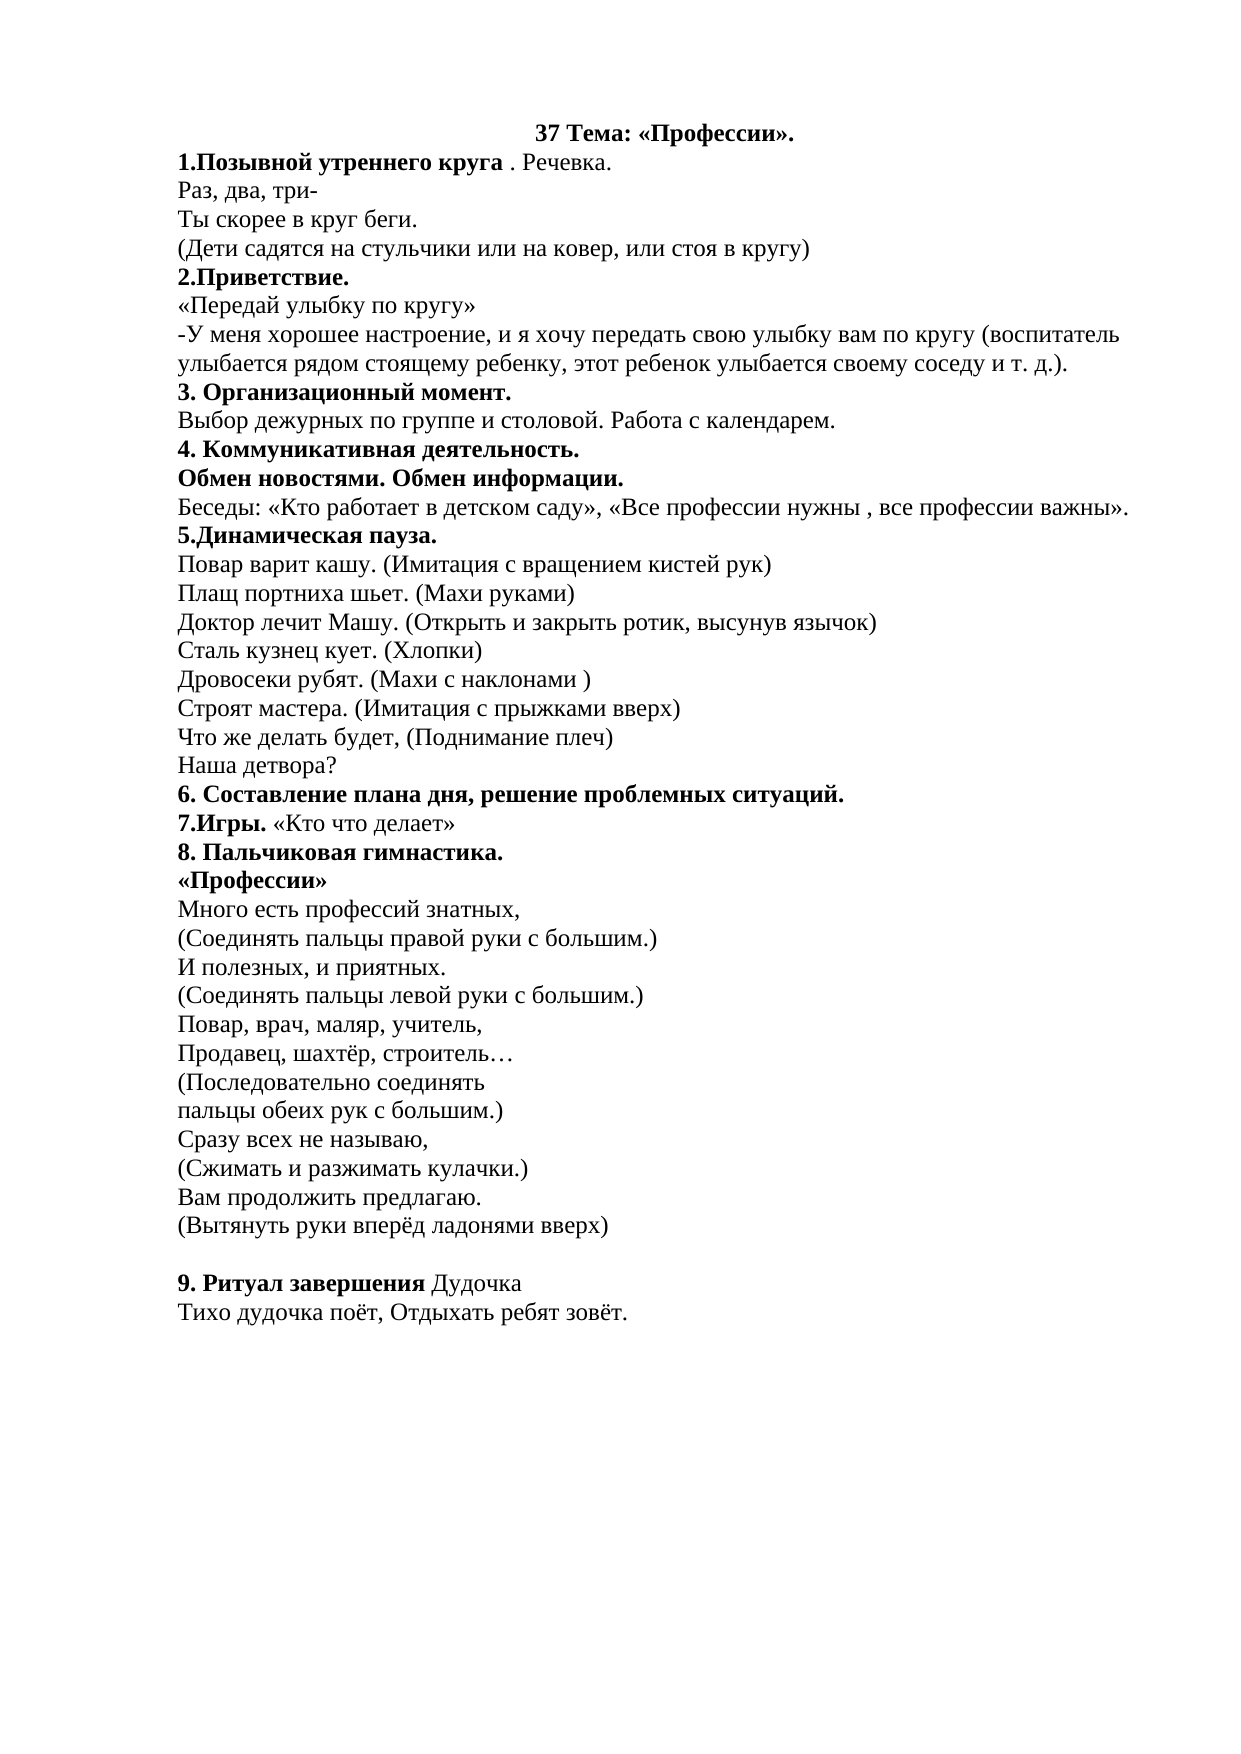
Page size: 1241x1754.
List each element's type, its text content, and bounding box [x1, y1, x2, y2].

text 37 Тема: «Профессии». [177, 118, 1152, 147]
text Раз, два, три- [177, 176, 1152, 204]
text (Дети садятся на стульчики или на ковер, или стоя в кругу) [177, 233, 1152, 262]
text «Передай улыбку по кругу» [177, 291, 1152, 319]
text Обмен новостями. Обмен информации. [177, 463, 1152, 492]
text Повар варит кашу. (Имитация с вращением кистей рук) Плащ портниха шьет. (Махи руками) Доктор лечит Машу. (Открыть и закрыть ротик, высунув язычок) Сталь кузнец кует. (Хлопки) Дровосеки рубят. (Махи с наклонами ) Строят мастера. (Имитация с прыжками вверх) Что же делать будет, (Поднимание плеч) Наша детвора? [177, 549, 1152, 779]
text 4. Коммуникативная деятельность. [177, 434, 1152, 463]
text 6. Составление плана дня, решение проблемных ситуаций. [177, 779, 1152, 808]
text 1.Позывной утреннего круга . Речевка. [177, 147, 1152, 176]
text Тихо дудочка поёт, Отдыхать ребят зовёт. [177, 1297, 1152, 1326]
text Беседы: «Кто работает в детском саду», «Все профессии нужны , все профессии важны». [177, 492, 1152, 521]
text Выбор дежурных по группе и столовой. Работа с календарем. [177, 406, 1152, 434]
text 7.Игры. «Кто что делает» [177, 808, 1152, 837]
text Ты скорее в круг беги. [177, 204, 1152, 233]
text 9. Ритуал завершения Дудочка [177, 1268, 1152, 1297]
text 2.Приветствие. [177, 262, 1152, 291]
text 8. Пальчиковая гимнастика. [177, 837, 1152, 866]
text 3. Организационный момент. [177, 377, 1152, 406]
text «Профессии» Много есть профессий знатных, (Соединять пальцы правой руки с большим.) И полезных, и приятных. (Соединять пальцы левой руки с большим.) Повар, врач, маляр, учитель, Продавец, шахтёр, строитель… (Последовательно соединять пальцы обеих рук с большим.) Сразу всех не называю, (Сжимать и разжимать кулачки.) Вам продолжить предлагаю. (Вытянуть руки вперёд ладонями вверх) [177, 866, 1152, 1239]
text -У меня хорошее настроение, и я хочу передать свою улыбку вам по кругу (воспитатель улыбается рядом стоящему ребенку, этот ребенок улыбается своему соседу и т. д.). [177, 319, 1152, 377]
text 5.Динамическая пауза. [177, 521, 1152, 549]
